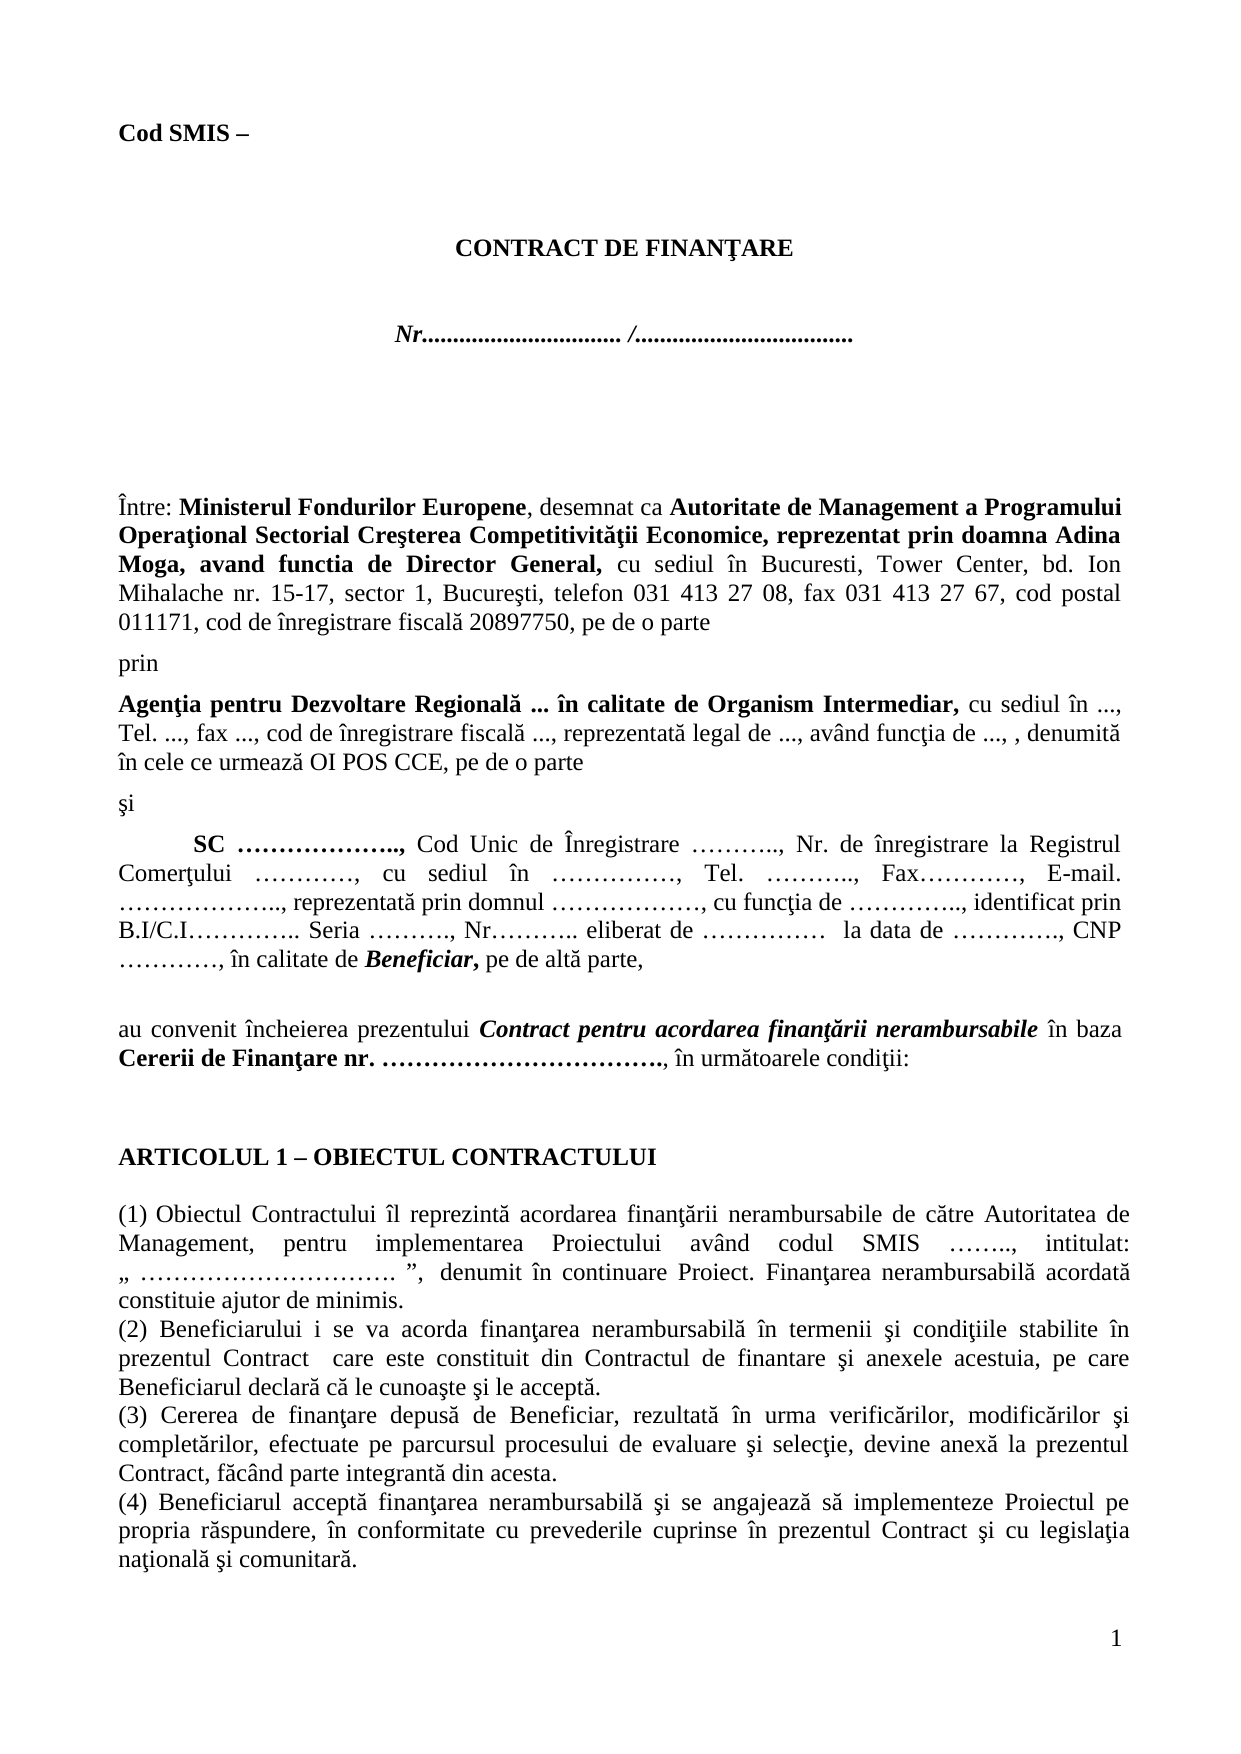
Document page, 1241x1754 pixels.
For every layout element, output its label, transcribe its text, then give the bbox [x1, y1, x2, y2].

text şi [118, 788, 1122, 817]
text Agenţia pentru Dezvoltare Regională ... în calitate de Organism Intermediar, cu sediul în ..., Tel. ..., fax ..., cod de înregistrare fiscală ..., reprezentată legal de ..., având funcţia de ..., , denumită în cele ce urmează OI POS CCE, pe de o parte [118, 689, 1122, 776]
text ARTICOLUL 1 – OBIECTUL CONTRACTULUI [118, 1142, 1131, 1171]
text Între: Ministerul Fondurilor Europene, desemnat ca Autoritate de Management a Programului Operaţional Sectorial Creşterea Competitivităţii Economice, reprezentat prin doamna Adina Moga, avand functia de Director General, cu sediul în Bucuresti, Tower Center, bd. Ion Mihalache nr. 15-17, sector 1, Bucureşti, telefon 031 413 27 08, fax 031 413 27 67, cod postal 011171, cod de înregistrare fiscală 20897750, pe de o parte [118, 492, 1122, 636]
text prin [118, 648, 1122, 677]
list Obiectul Contractului îl reprezintă acordarea finanţării nerambursabile de către Autoritatea de Management, pentru implementarea Proiectului având codul SMIS …….., intitulat: „ …………………………. ”, denumit în continuare Proiect. Finanţarea nerambursabilă acordată constituie ajutor de minimis. [118, 1199, 1131, 1314]
text au convenit încheierea prezentului Contract pentru acordarea finanţării nerambursabile în baza Cererii de Finanţare nr. ……………………………., în următoarele condiţii: [118, 1014, 1122, 1072]
subtitle Nr................................ /................................... [118, 319, 1131, 348]
text SC ……………….., Cod Unic de Înregistrare ……….., Nr. de înregistrare la Registrul Comerţului …………, cu sediul în ……………, Tel. ……….., Fax…………, E-mail. ……………….., reprezentată prin domnul ………………, cu funcţia de ………….., identificat prin B.I/C.I………….. Seria ………., Nr……….. eliberat de …………… la data de …………., CNP …………, în calitate de Beneficiar, pe de altă parte, [118, 829, 1122, 973]
text CONTRACT DE FINANŢARE [118, 233, 1131, 262]
text Cod SMIS – [118, 118, 1131, 147]
text (3) Cererea de finanţare depusă de Beneficiar, rezultată în urma verificărilor, modificărilor şi completărilor, efectuate pe parcursul procesului de evaluare şi selecţie, devine anexă la prezentul Contract, făcând parte integrantă din acesta. [118, 1401, 1131, 1487]
text (4) Beneficiarul acceptă finanţarea nerambursabilă şi se angajează să implementeze Proiectul pe propria răspundere, în conformitate cu prevederile cuprinse în prezentul Contract şi cu legislaţia naţională şi comunitară. [118, 1487, 1131, 1573]
text (2) Beneficiarului i se va acorda finanţarea nerambursabilă în termenii şi condiţiile stabilite în prezentul Contract care este constituit din Contractul de finantare şi anexele acestuia, pe care Beneficiarul declară că le cunoaşte şi le acceptă. [118, 1314, 1131, 1401]
